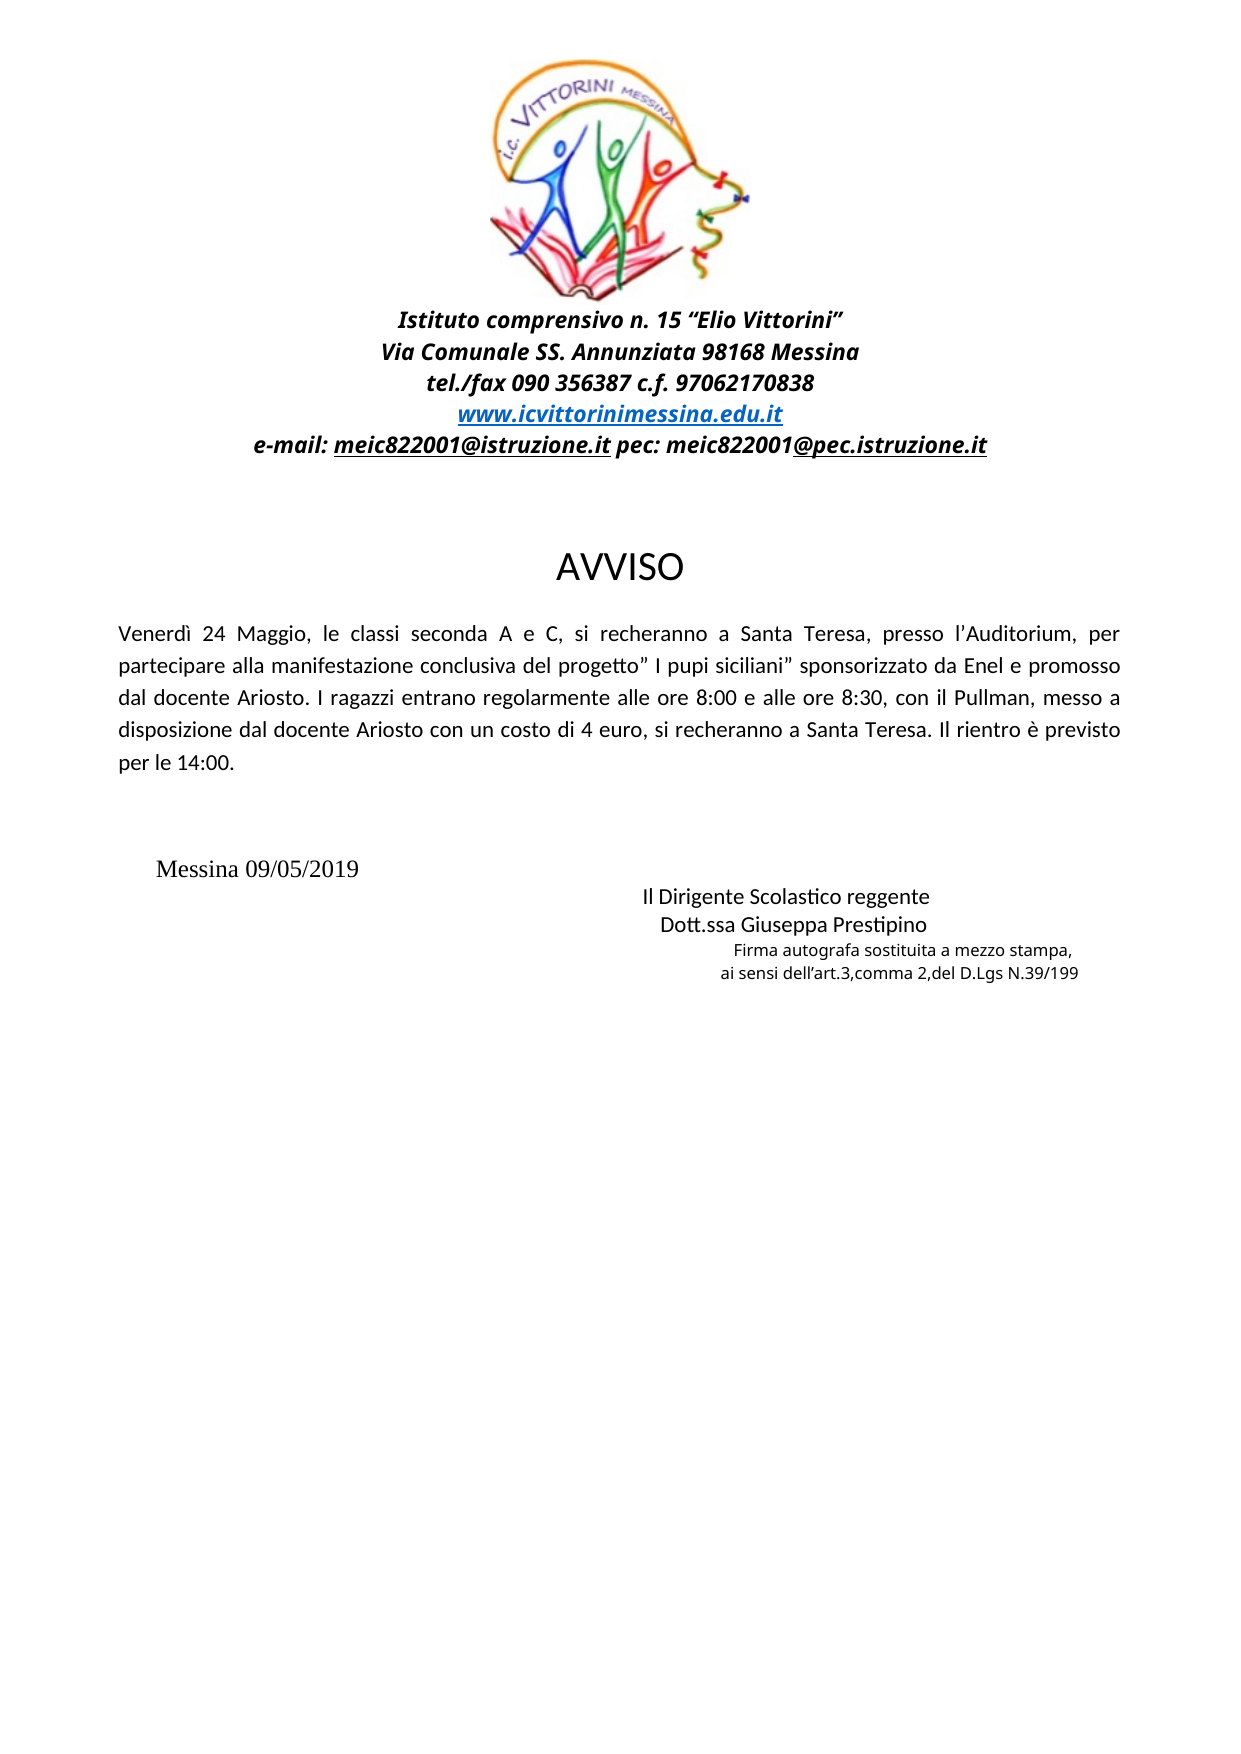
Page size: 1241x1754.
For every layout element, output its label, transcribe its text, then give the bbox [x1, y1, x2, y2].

text Istituto comprensivo n. 15 “Elio Vittorini” [118, 304, 1122, 335]
text tel./fax 090 356387 c.f. 97062170838 [118, 367, 1122, 398]
text Messina 09/05/2019 [156, 854, 1122, 882]
text www.icvittorinimessina.edu.it [118, 398, 1122, 429]
text AVVISO [118, 540, 1122, 591]
text Venerdì 24 Maggio, le classi seconda A e C, si recheranno a Santa Teresa, presso l’Auditorium, per partecipare alla manifestazione conclusiva del progetto” I pupi siciliani” sponsorizzato da Enel e promosso dal docente Ariosto. I ragazzi entrano regolarmente alle ore 8:00 e alle ore 8:30, con il Pullman, messo a disposizione dal docente Ariosto con un costo di 4 euro, si recheranno a Santa Teresa. Il rientro è previsto per le 14:00. [118, 619, 1122, 776]
text e-mail: meic822001@istruzione.it pec: meic822001@pec.istruzione.it [118, 429, 1122, 460]
text ai sensi dell’art.3,comma 2,del D.Lgs N.39/199 [118, 961, 1122, 1007]
picture [489, 59, 751, 305]
text Il Dirigente Scolastico reggente [486, 882, 1116, 911]
text Firma autografa sostituita a mezzo stampa, [118, 938, 1122, 961]
text Dott.ssa Giuseppa Prestipino [560, 911, 1116, 938]
text Via Comunale SS. Annunziata 98168 Messina [118, 335, 1122, 367]
